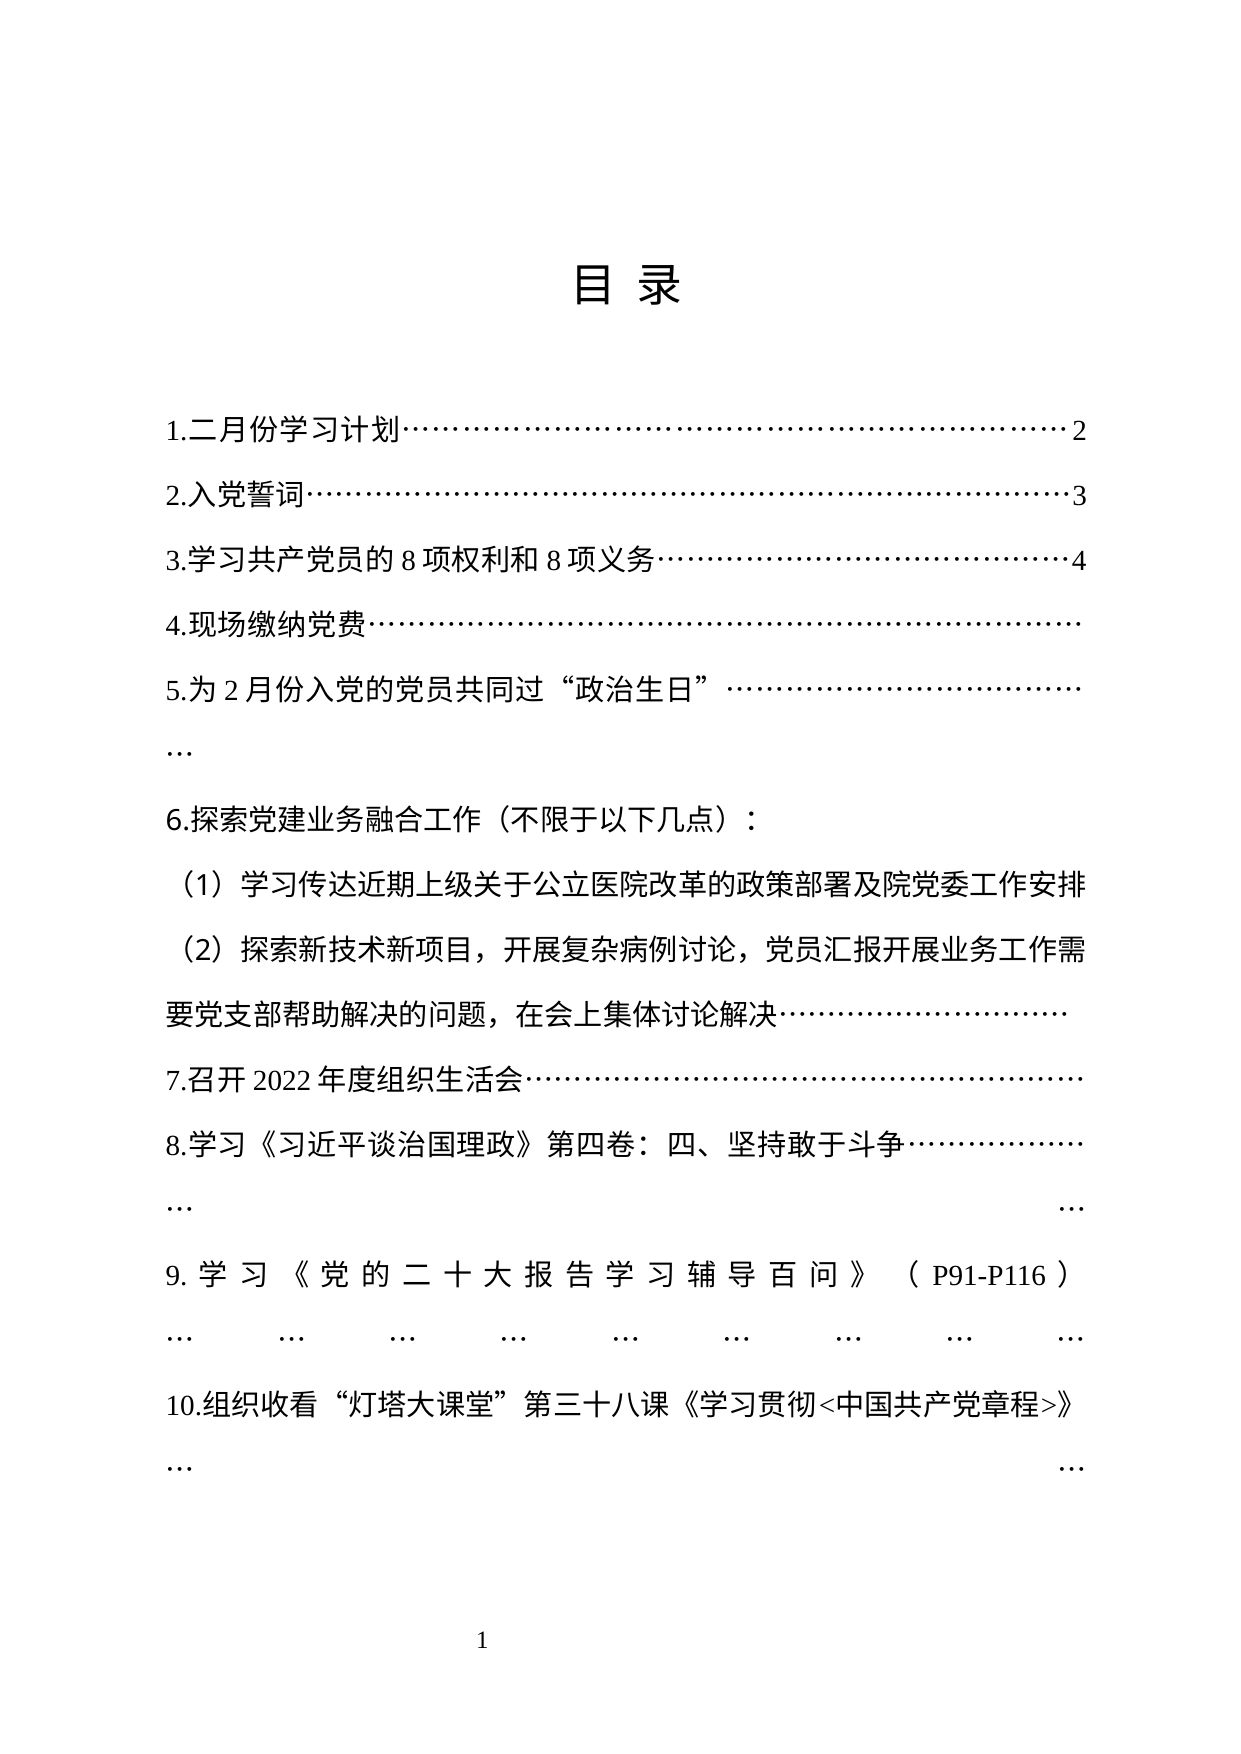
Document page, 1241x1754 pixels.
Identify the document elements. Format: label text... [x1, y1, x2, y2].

list （1）学习传达近期上级关于公立医院改革的政策部署及院党委工作安排 [165, 850, 1087, 915]
list 4.现场缴纳党费……………………………………………………………… [165, 590, 1087, 655]
list 5.为2月份入党的党员共同过“政治生日”………………………………… [165, 655, 1087, 785]
list 10.组织收看“灯塔大课堂”第三十八课《学习贯彻<中国共产党章程>》…… [165, 1370, 1087, 1500]
text 目 录 [165, 233, 1087, 330]
list 2.入党誓词……………………………………………………………………3 [165, 460, 1087, 525]
list （2）探索新技术新项目，开展复杂病例讨论，党员汇报开展业务工作需要党支部帮助解决的问题，在会上集体讨论解决………………………… [165, 915, 1087, 1045]
list 8.学习《习近平谈治国理政》第四卷：四、坚持敢于斗争…………………… [165, 1110, 1087, 1240]
list 1.二月份学习计划…………………………………………………………2 [165, 395, 1087, 460]
list 3.学习共产党员的8项权利和8项义务……………………………………4 [165, 525, 1087, 590]
list 7.召开2022年度组织生活会………………………………………………… [165, 1045, 1087, 1110]
list 9.学习《党的二十大报告学习辅导百问》（P91-P116）……………………… [165, 1240, 1087, 1370]
list 6.探索党建业务融合工作（不限于以下几点）： [165, 785, 1087, 850]
